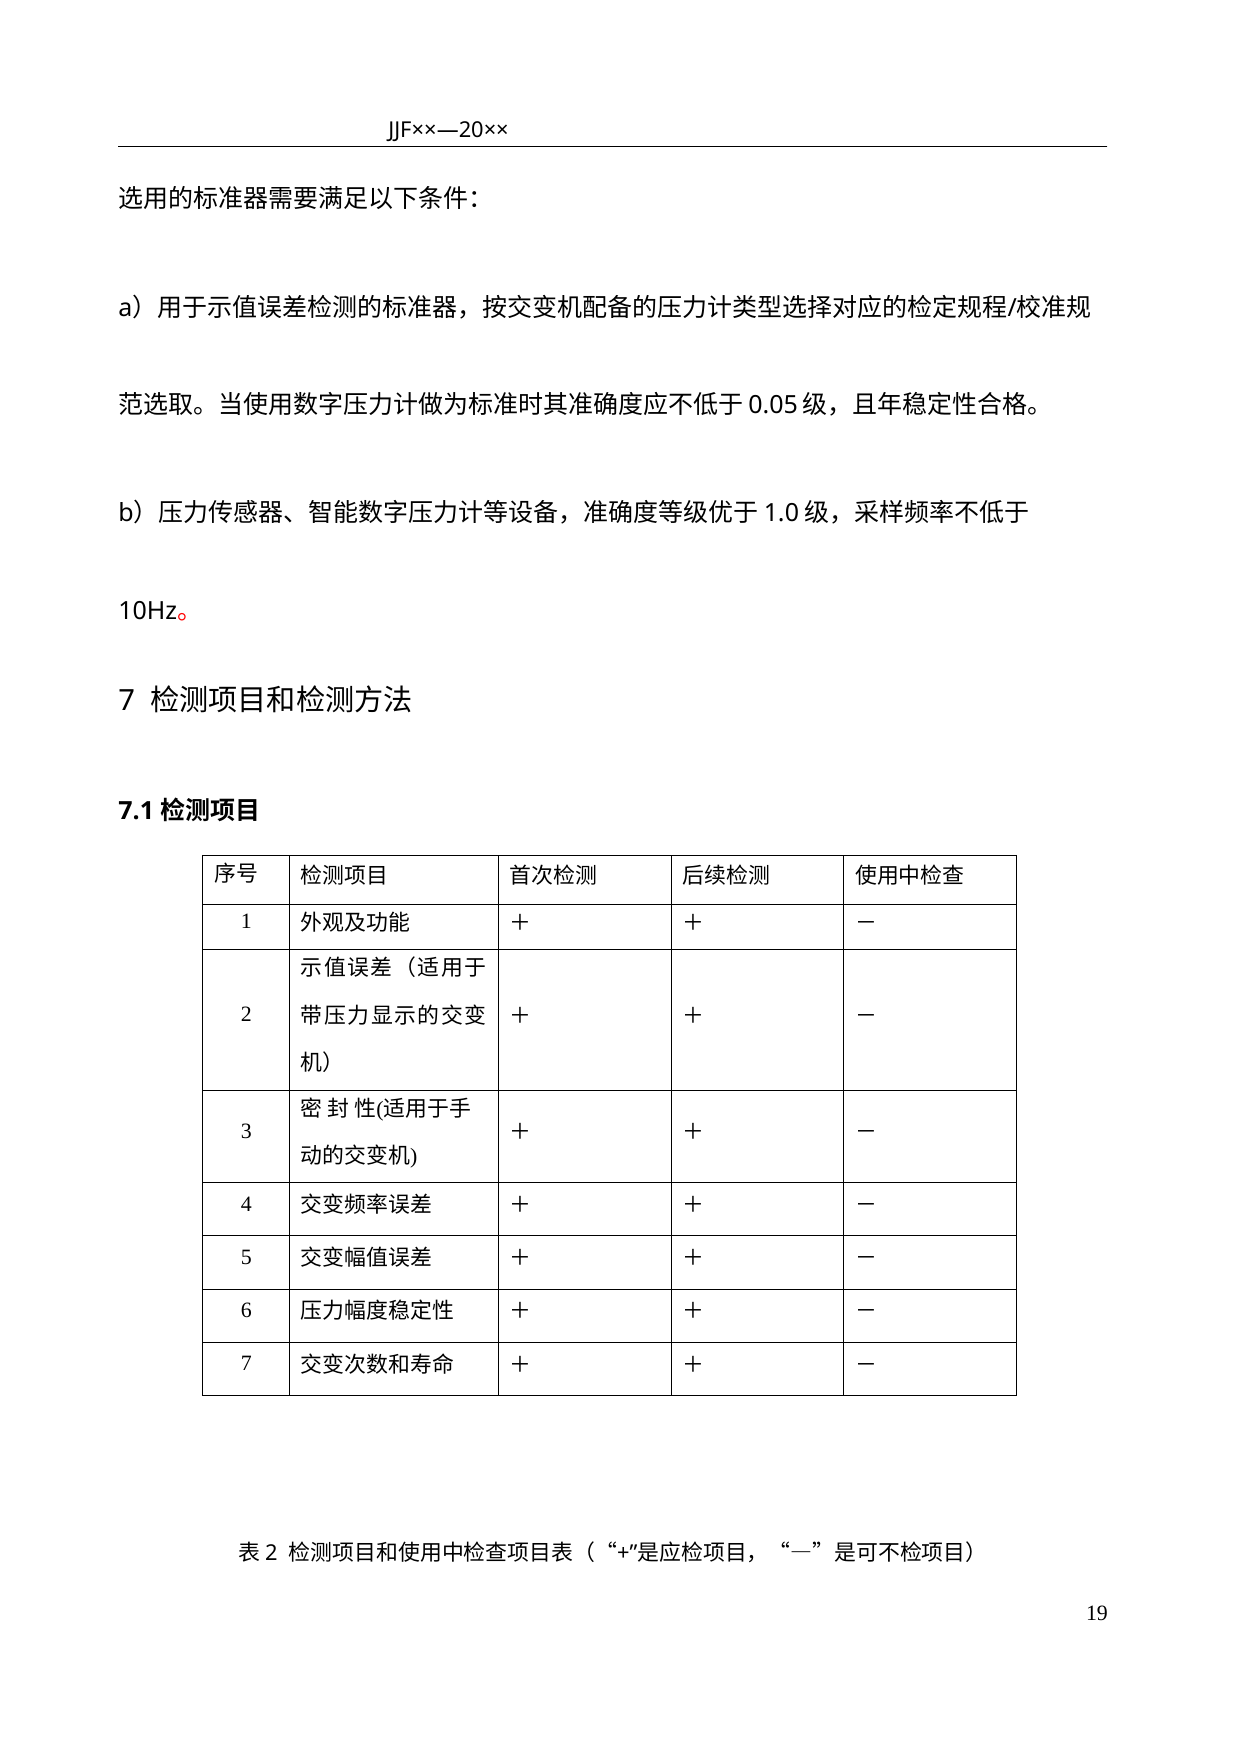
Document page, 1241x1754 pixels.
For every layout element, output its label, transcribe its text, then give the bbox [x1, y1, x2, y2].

table_cell ＋ [672, 905, 843, 949]
table_cell ＋ [499, 950, 671, 1089]
table_cell 示值误差（适用于带压力显示的交变机） [290, 950, 498, 1089]
table_cell 交变次数和寿命 [290, 1343, 498, 1395]
table_cell ＋ [672, 1236, 843, 1288]
table_cell － [844, 1343, 1016, 1395]
table_cell 3 [203, 1091, 289, 1182]
text 7 检测项目和检测方法 [118, 665, 1107, 730]
table_cell ＋ [672, 1343, 843, 1395]
table_cell － [844, 1290, 1016, 1342]
table_cell 5 [203, 1236, 289, 1288]
table_cell ＋ [672, 1091, 843, 1182]
table_cell 交变幅值误差 [290, 1236, 498, 1288]
table_header 序号 [203, 856, 289, 904]
table_cell － [844, 1183, 1016, 1235]
table_cell ＋ [672, 950, 843, 1089]
table_cell 密 封 性(适用于手动的交变机) [290, 1091, 498, 1182]
table_cell 1 [203, 905, 289, 949]
text 表2 检测项目和使用中检查项目表（“+”是应检项目，“—”是可不检项目） [118, 1535, 1107, 1567]
table_cell － [844, 950, 1016, 1089]
table_cell ＋ [499, 1236, 671, 1288]
table_cell 压力幅度稳定性 [290, 1290, 498, 1342]
table_cell ＋ [672, 1183, 843, 1235]
subtitle 选用的标准器需要满足以下条件： [118, 164, 1107, 229]
table_header 后续检测 [672, 856, 843, 904]
table_header 检测项目 [290, 856, 498, 904]
table_cell 2 [203, 950, 289, 1089]
subtitle 压力传感器、智能数字压力计等设备，准确度等级优于1.0级，采样频率不低于10Hz。 [118, 478, 1107, 641]
table_cell 外观及功能 [290, 905, 498, 949]
table_header 使用中检查 [844, 856, 1016, 904]
table_cell 6 [203, 1290, 289, 1342]
table_cell 4 [203, 1183, 289, 1235]
table_cell － [844, 1236, 1016, 1288]
table_cell ＋ [672, 1290, 843, 1342]
table_cell － [844, 1091, 1016, 1182]
table_cell ＋ [499, 1343, 671, 1395]
table_cell ＋ [499, 1183, 671, 1235]
table_header 首次检测 [499, 856, 671, 904]
table_cell ＋ [499, 905, 671, 949]
subtitle 7.1 检测项目 [118, 776, 1107, 841]
table_cell － [844, 905, 1016, 949]
table_cell 交变频率误差 [290, 1183, 498, 1235]
subtitle 用于示值误差检测的标准器，按交变机配备的压力计类型选择对应的检定规程/校准规范选取。当使用数字压力计做为标准时其准确度应不低于0.05级，且年稳定性合格。 [118, 273, 1107, 435]
table_cell 7 [203, 1343, 289, 1395]
table_cell ＋ [499, 1091, 671, 1182]
table_cell ＋ [499, 1290, 671, 1342]
